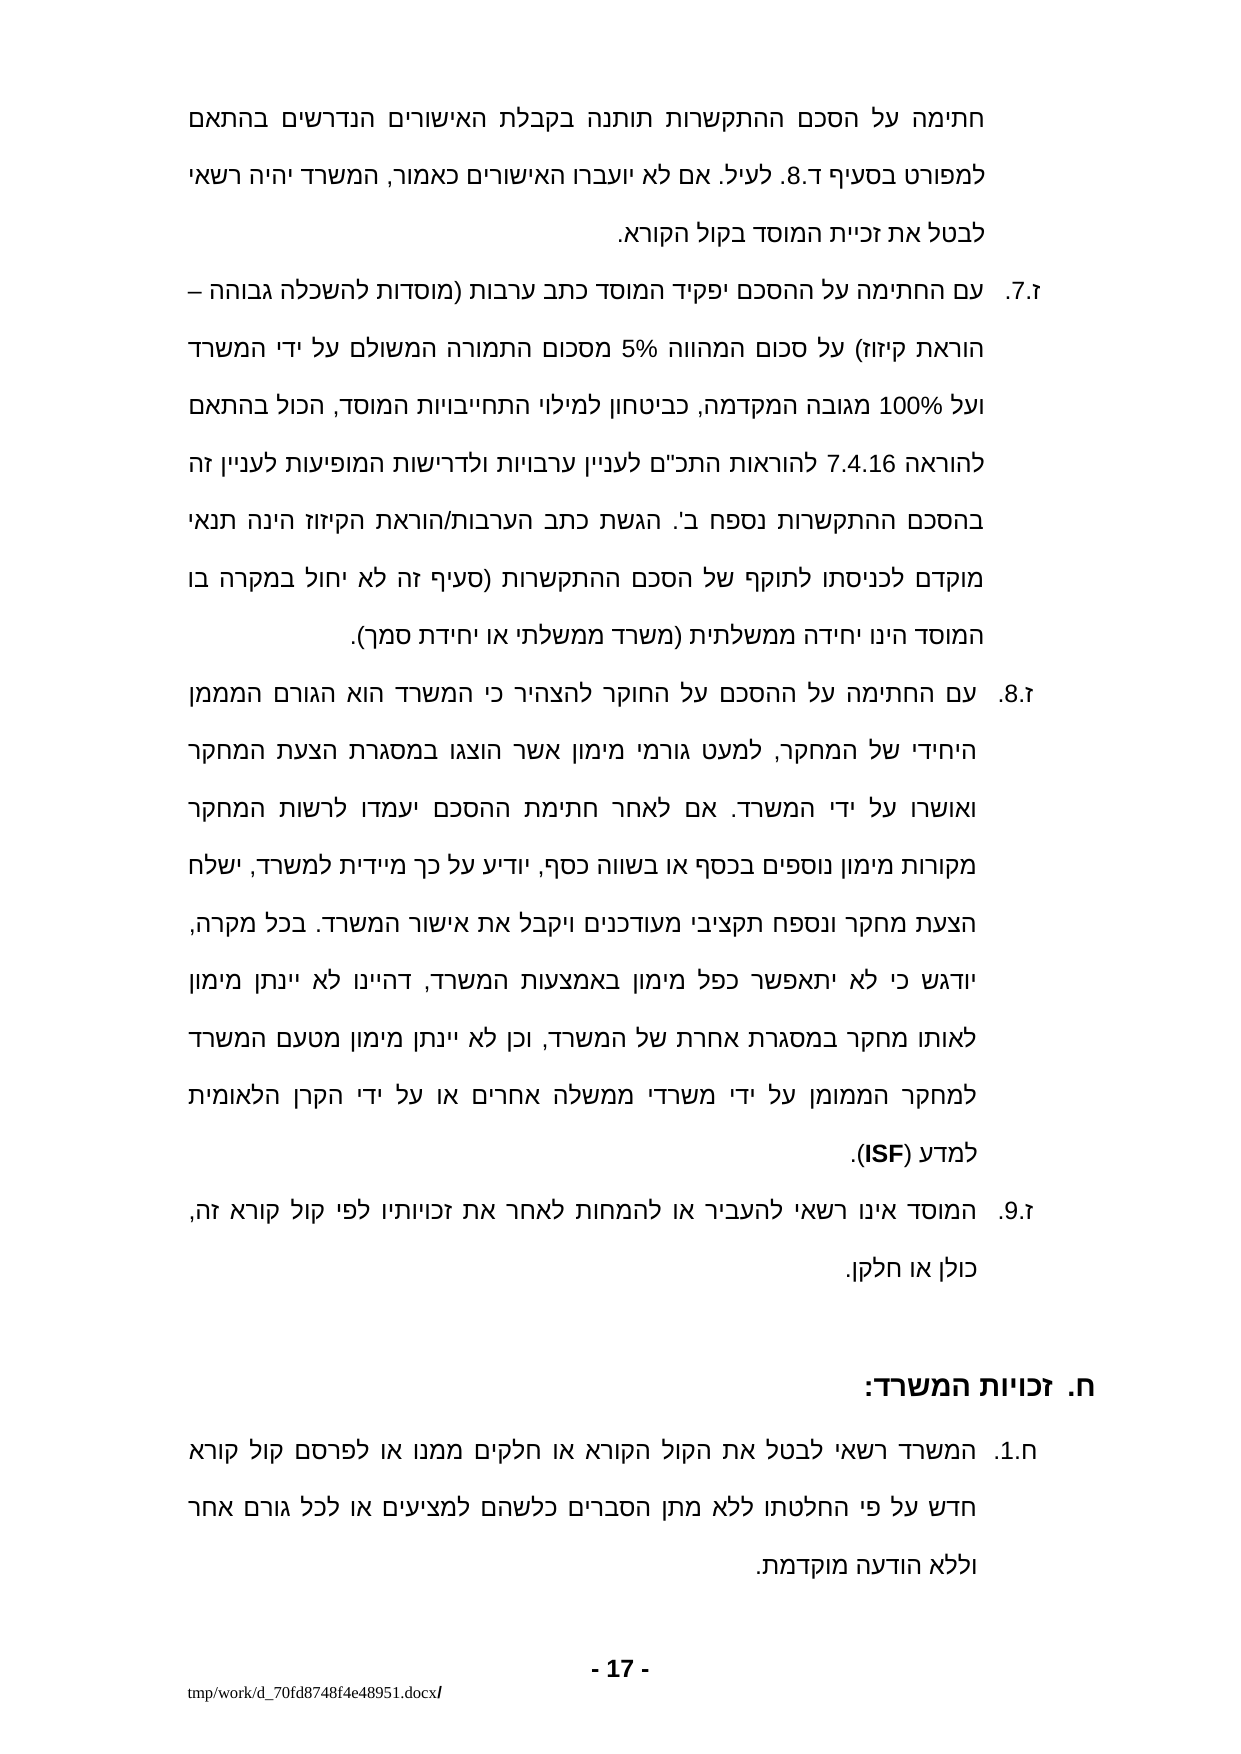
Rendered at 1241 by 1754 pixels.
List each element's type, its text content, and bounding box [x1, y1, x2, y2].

list עם החתימה על ההסכם על החוקר להצהיר כי המשרד הוא הגורם המממן היחידי של המחקר, למעט גורמי מימון אשר הוצגו במסגרת הצעת המחקר ואושרו על ידי המשרד. אם לאחר חתימת ההסכם יעמדו לרשות המחקר מקורות מימון נוספים בכסף או בשווה כסף, יודיע על כך מיידית למשרד, ישלח הצעת מחקר ונספח תקציבי מעודכנים ויקבל את אישור המשרד. בכל מקרה, יודגש כי לא יתאפשר כפל מימון באמצעות המשרד, דהיינו לא יינתן מימון לאותו מחקר במסגרת אחרת של המשרד, וכן לא יינתן מימון מטעם המשרד למחקר הממומן על ידי משרדי ממשלה אחרים או על ידי הקרן הלאומית למדע (ISF). [187, 679, 1015, 1167]
list עם החתימה על ההסכם יפקיד המוסד כתב ערבות (מוסדות להשכלה גבוהה – הוראת קיזוז) על סכום המהווה 5% מסכום התמורה המשולם על ידי המשרד ועל 100% מגובה המקדמה, כביטחון למילוי התחייבויות המוסד, הכול בהתאם להוראה 7.4.16 להוראות התכ"ם לעניין ערבויות ולדרישות המופיעות לעניין זה בהסכם ההתקשרות נספח ב'. הגשת כתב הערבות/הוראת הקיזוז הינה תנאי מוקדם לכניסתו לתוקף של הסכם ההתקשרות (סעיף זה לא יחול במקרה בו המוסד הינו יחידה ממשלתית (משרד ממשלתי או יחידת סמך). [187, 276, 1022, 650]
subtitle זכויות המשרד: [187, 1369, 1081, 1402]
list המוסד אינו רשאי להעביר או להמחות לאחר את זכויותיו לפי קול קורא זה, כולן או חלקן. [187, 1196, 1015, 1282]
list המשרד רשאי לבטל את הקול הקורא או חלקים ממנו או לפרסם קול קורא חדש על פי החלטתו ללא מתן הסברים כלשהם למציעים או לכל גורם אחר וללא הודעה מוקדמת. [187, 1436, 1015, 1579]
text חתימה על הסכם ההתקשרות תותנה בקבלת האישורים הנדרשים בהתאם למפורט בסעיף ד.8. לעיל. אם לא יועברו האישורים כאמור, המשרד יהיה רשאי לבטל את זכיית המוסד בקול הקורא. [187, 104, 986, 247]
